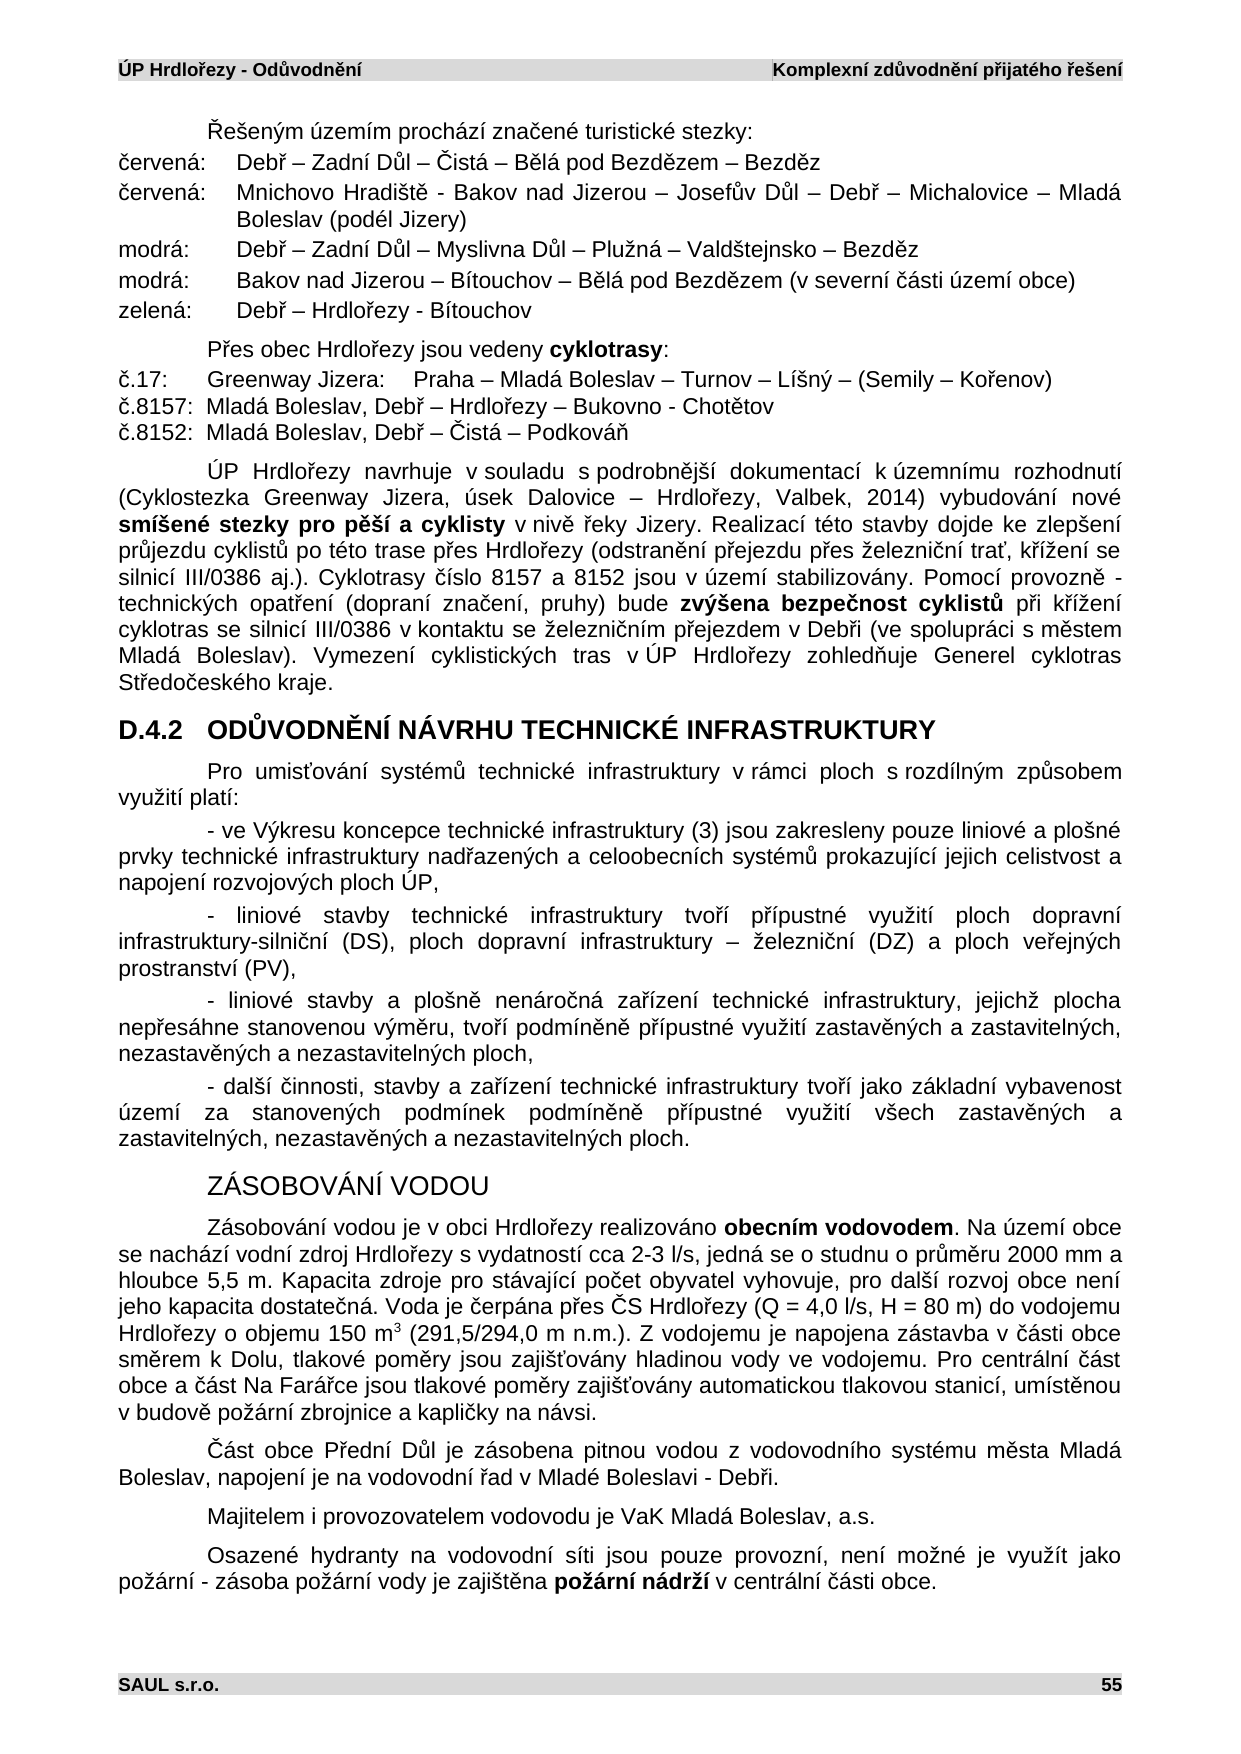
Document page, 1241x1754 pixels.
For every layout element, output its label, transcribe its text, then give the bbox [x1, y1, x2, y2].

text Zásobování vodou [118, 1170, 1122, 1202]
text červená: Debř – Zadní Důl – Čistá – Bělá pod Bezdězem – Bezděz [118, 149, 1122, 175]
text - liniové stavby a plošně nenáročná zařízení technické infrastruktury, jejichž plocha nepřesáhne stanovenou výměru, tvoří podmíněně přípustné využití zastavěných a zastavitelných, nezastavěných a nezastavitelných ploch, [118, 987, 1122, 1066]
text č.8152: Mladá Boleslav, Debř – Čistá – Podkováň [118, 419, 1122, 446]
text Majitelem i provozovatelem vodovodu je VaK Mladá Boleslav, a.s. [118, 1503, 1122, 1529]
text č.8157: Mladá Boleslav, Debř – Hrdlořezy – Bukovno - Chotětov [118, 393, 1122, 419]
text Část obce Přední Důl je zásobena pitnou vodou z vodovodního systému města Mladá Boleslav, napojení je na vodovodní řad v Mladé Boleslavi - Debři. [118, 1437, 1122, 1490]
text č.17: Greenway Jizera: Praha – Mladá Boleslav – Turnov – Líšný – (Semily – Kořenov) [118, 366, 1122, 393]
text Pro umisťování systémů technické infrastruktury v rámci ploch s rozdílným způsobem využití platí: [118, 758, 1122, 810]
text Řešeným územím prochází značené turistické stezky: [118, 118, 1122, 144]
text - další činnosti, stavby a zařízení technické infrastruktury tvoří jako základní vybavenost území za stanovených podmínek podmíněně přípustné využití všech zastavěných a zastavitelných, nezastavěných a nezastavitelných ploch. [118, 1073, 1122, 1152]
text modrá: Bakov nad Jizerou – Bítouchov – Bělá pod Bezdězem (v severní části území obce) [118, 267, 1122, 293]
text - ve Výkresu koncepce technické infrastruktury (3) jsou zakresleny pouze liniové a plošné prvky technické infrastruktury nadřazených a celoobecních systémů prokazující jejich celistvost a napojení rozvojových ploch ÚP, [118, 817, 1122, 896]
text - liniové stavby technické infrastruktury tvoří přípustné využití ploch dopravní infrastruktury-silniční (DS), ploch dopravní infrastruktury – železniční (DZ) a ploch veřejných prostranství (PV), [118, 902, 1122, 981]
text červená: Mnichovo Hradiště - Bakov nad Jizerou – Josefův Důl – Debř – Michalovice – Mladá Boleslav (podél Jizery) [118, 179, 1122, 232]
text Přes obec Hrdlořezy jsou vedeny cyklotrasy: [118, 336, 1122, 362]
text D.4.2 Odůvodnění návrhu technické infrastruktury [118, 714, 1122, 745]
text ÚP Hrdlořezy navrhuje v souladu s podrobnější dokumentací k územnímu rozhodnutí (Cyklostezka Greenway Jizera, úsek Dalovice – Hrdlořezy, Valbek, 2014) vybudování nové smíšené stezky pro pěší a cyklisty v nivě řeky Jizery. Realizací této stavby dojde ke zlepšení průjezdu cyklistů po této trase přes Hrdlořezy (odstranění přejezdu přes železniční trať, křížení se silnicí III/0386 aj.). Cyklotrasy číslo 8157 a 8152 jsou v území stabilizovány. Pomocí provozně -technických opatření (dopraní značení, pruhy) bude zvýšena bezpečnost cyklistů při křížení cyklotras se silnicí III/0386 v kontaktu se železničním přejezdem v Debři (ve spolupráci s městem Mladá Boleslav). Vymezení cyklistických tras v ÚP Hrdlořezy zohledňuje Generel cyklotras Středočeského kraje. [118, 458, 1122, 695]
text Osazené hydranty na vodovodní síti jsou pouze provozní, není možné je využít jako požární - zásoba požární vody je zajištěna požární nádrží v centrální části obce. [118, 1542, 1122, 1594]
text zelená: Debř – Hrdlořezy - Bítouchov [118, 297, 1122, 323]
text Zásobování vodou je v obci Hrdlořezy realizováno obecním vodovodem. Na území obce se nachází vodní zdroj Hrdlořezy s vydatností cca 2-3 l/s, jedná se o studnu o průměru 2000 mm a hloubce 5,5 m. Kapacita zdroje pro stávající počet obyvatel vyhovuje, pro další rozvoj obce není jeho kapacita dostatečná. Voda je čerpána přes ČS Hrdlořezy (Q = 4,0 l/s, H = 80 m) do vodojemu Hrdlořezy o objemu 150 m3 (291,5/294,0 m n.m.). Z vodojemu je napojena zástavba v části obce směrem k Dolu, tlakové poměry jsou zajišťovány hladinou vody ve vodojemu. Pro centrální část obce a část Na Farářce jsou tlakové poměry zajišťovány automatickou tlakovou stanicí, umístěnou v budově požární zbrojnice a kapličky na návsi. [118, 1214, 1122, 1425]
text modrá: Debř – Zadní Důl – Myslivna Důl – Plužná – Valdštejnsko – Bezděz [118, 236, 1122, 262]
